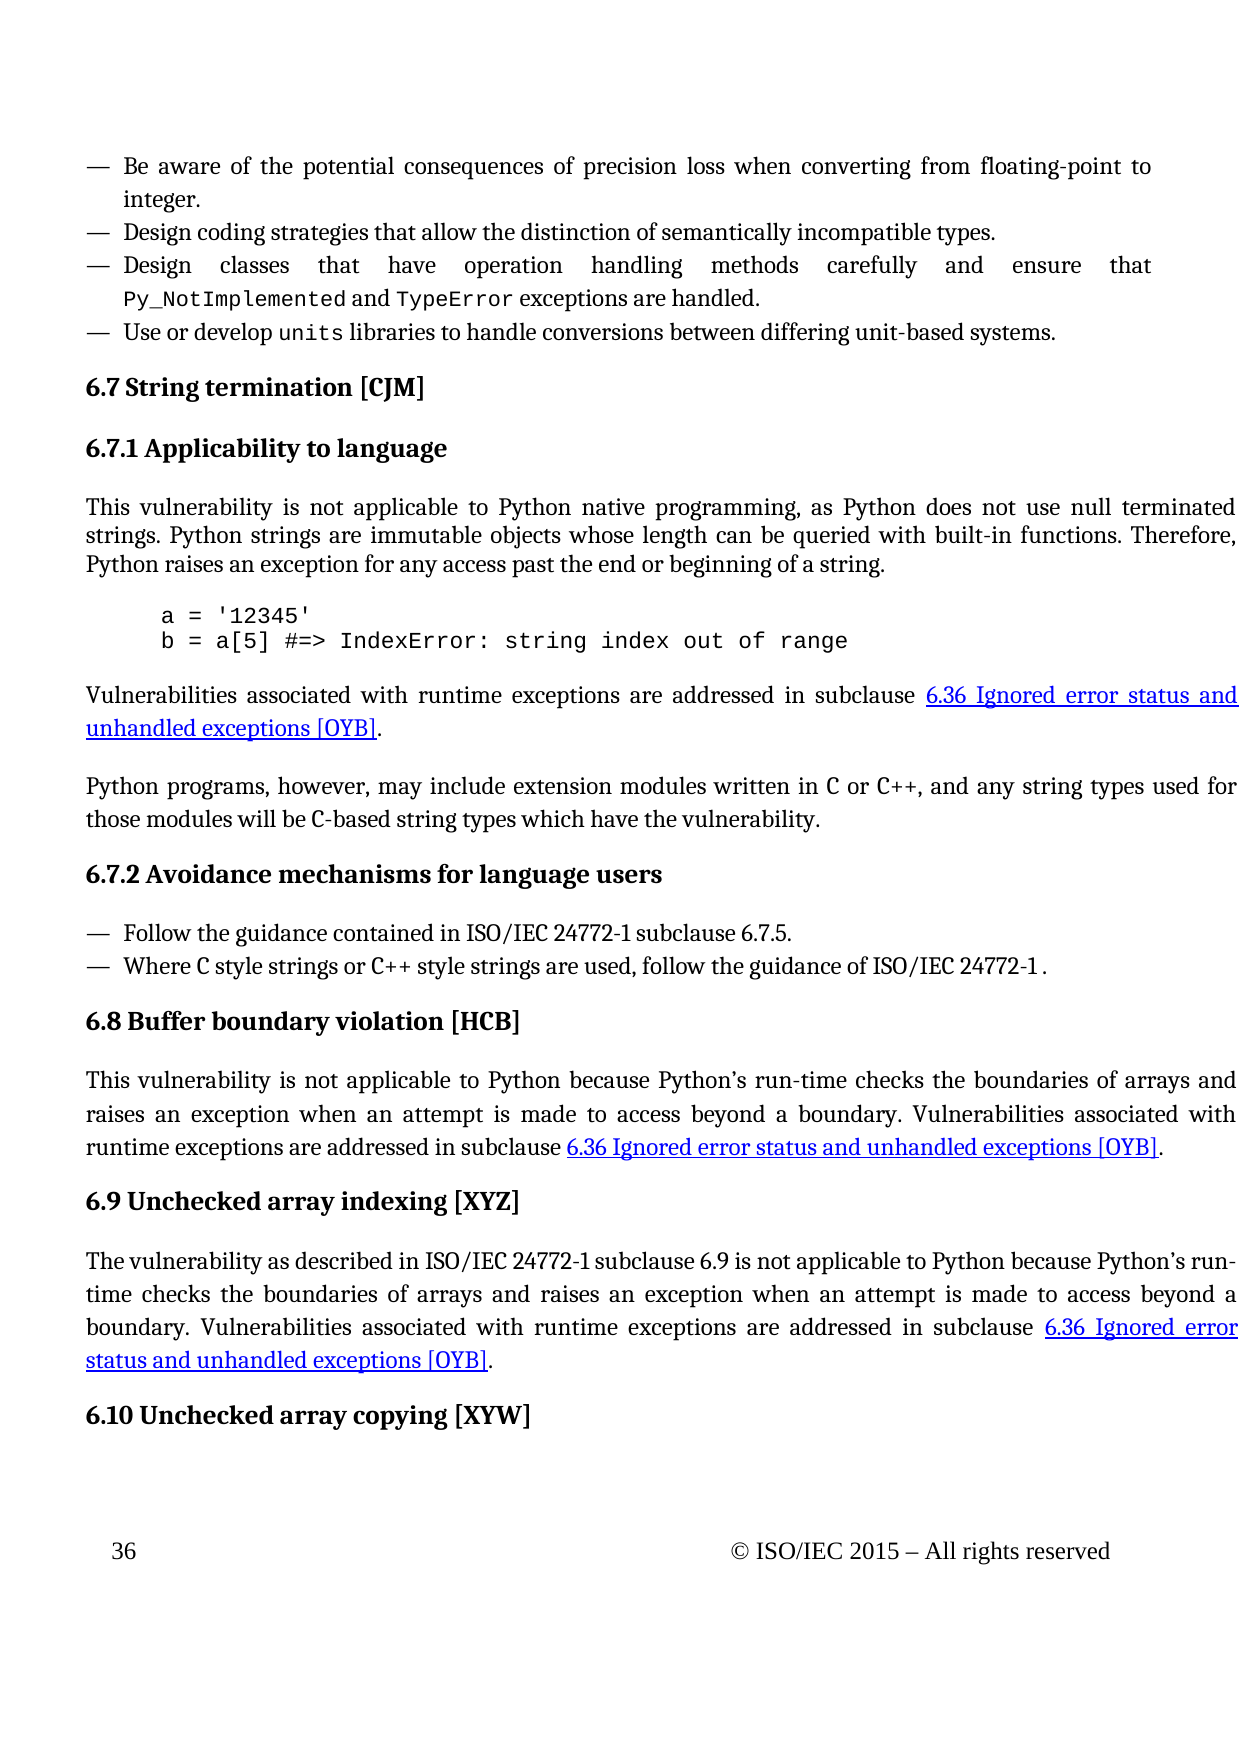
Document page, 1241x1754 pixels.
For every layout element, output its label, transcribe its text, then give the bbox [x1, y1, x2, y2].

text Vulnerabilities associated with runtime exceptions are addressed in subclause 6.36 Ignored error status and unhandled exceptions [OYB]. [86, 681, 1238, 743]
text b = a[5] #=> IndexError: string index out of range [161, 630, 1153, 656]
subtitle 6.7.1 Applicability to language [86, 433, 1238, 464]
text The vulnerability as described in ISO/IEC 24772-1 subclause 6.9 is not applicable to Python because Python’s run-time checks the boundaries of arrays and raises an exception when an attempt is made to access beyond a boundary. Vulnerabilities associated with runtime exceptions are addressed in subclause 6.36 Ignored error status and unhandled exceptions [OYB]. [86, 1247, 1238, 1375]
text Design coding strategies that allow the distinction of semantically incompatible types. [86, 218, 1153, 247]
text This vulnerability is not applicable to Python because Python’s run-time checks the boundaries of arrays and raises an exception when an attempt is made to access beyond a boundary. Vulnerabilities associated with runtime exceptions are addressed in subclause 6.36 Ignored error status and unhandled exceptions [OYB]. [86, 1066, 1238, 1161]
text a = '12345' [161, 604, 1153, 630]
text Where C style strings or C++ style strings are used, follow the guidance of ISO/IEC 24772-1 . [86, 952, 1153, 981]
subtitle 6.8 Buffer boundary violation [HCB] [86, 1006, 1238, 1037]
text Use or develop units libraries to handle conversions between differing unit-based systems. [86, 318, 1153, 347]
text Follow the guidance contained in ISO/IEC 24772-1 subclause 6.7.5. [86, 919, 1153, 948]
text This vulnerability is not applicable to Python native programming, as Python does not use null terminated strings. Python strings are immutable objects whose length can be queried with built-in functions. Therefore, Python raises an exception for any access past the end or beginning of a string. [86, 493, 1238, 579]
text Be aware of the potential consequences of precision loss when converting from floating-point to integer. [86, 152, 1153, 214]
subtitle 6.7.2 Avoidance mechanisms for language users [86, 859, 1238, 890]
subtitle 6.9 Unchecked array indexing [XYZ] [86, 1186, 1238, 1217]
text Design classes that have operation handling methods carefully and ensure that Py_NotImplemented and TypeError exceptions are handled. [86, 251, 1153, 313]
subtitle 6.10 Unchecked array copying [XYW] [86, 1400, 1238, 1431]
text Python programs, however, may include extension modules written in C or C++, and any string types used for those modules will be C-based string types which have the vulnerability. [86, 772, 1238, 834]
subtitle 6.7 String termination [CJM] [86, 372, 1238, 403]
